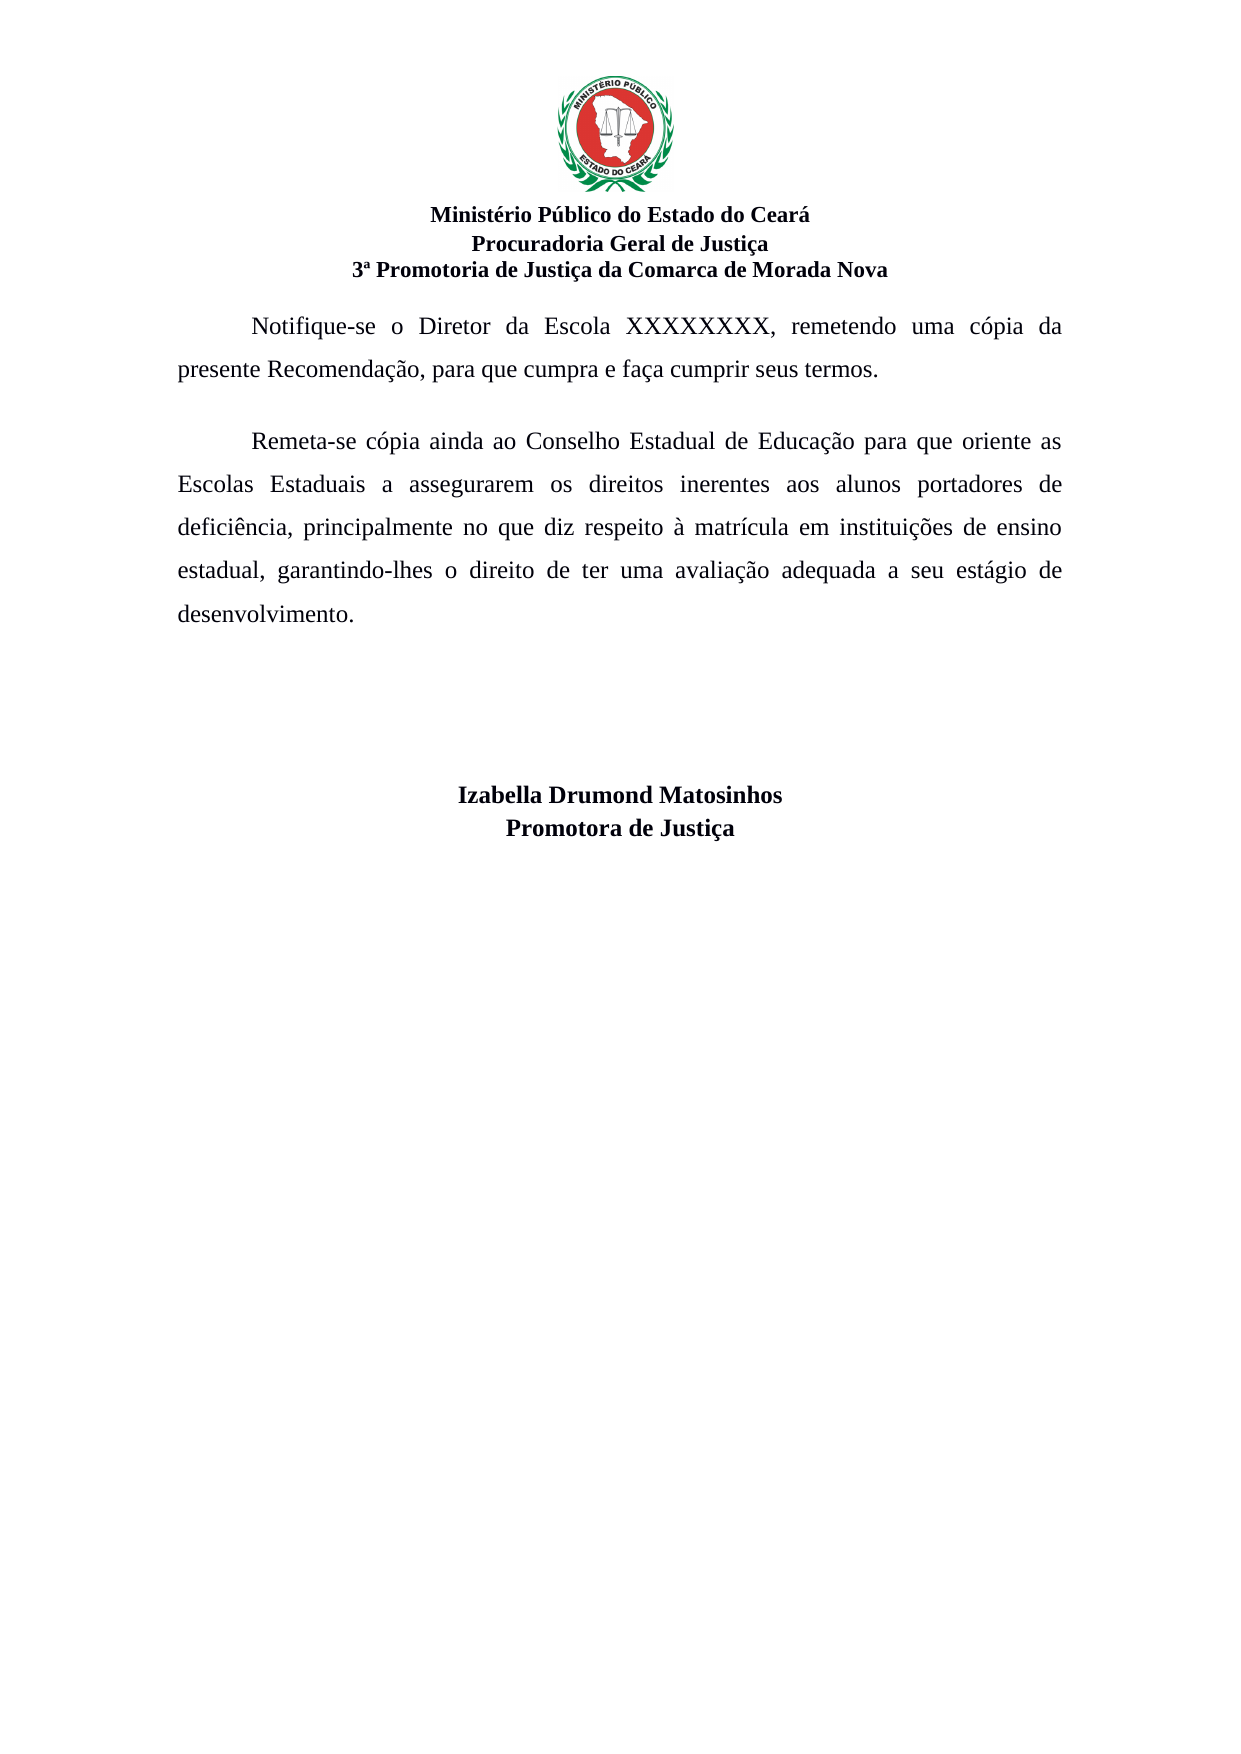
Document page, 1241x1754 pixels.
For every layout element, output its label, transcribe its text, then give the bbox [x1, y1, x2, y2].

text Notifique-se o Diretor da Escola XXXXXXXX, remetendo uma cópia da presente Recomendação, para que cumpra e faça cumprir seus termos. [177, 311, 1063, 383]
text Promotora de Justiça [177, 813, 1063, 842]
text Izabella Drumond Matosinhos [177, 780, 1063, 809]
text Remeta-se cópia ainda ao Conselho Estadual de Educação para que oriente as Escolas Estaduais a assegurarem os direitos inerentes aos alunos portadores de deficiência, principalmente no que diz respeito à matrícula em instituições de ensino estadual, garantindo-lhes o direito de ter uma avaliação adequada a seu estágio de desenvolvimento. [177, 426, 1063, 627]
